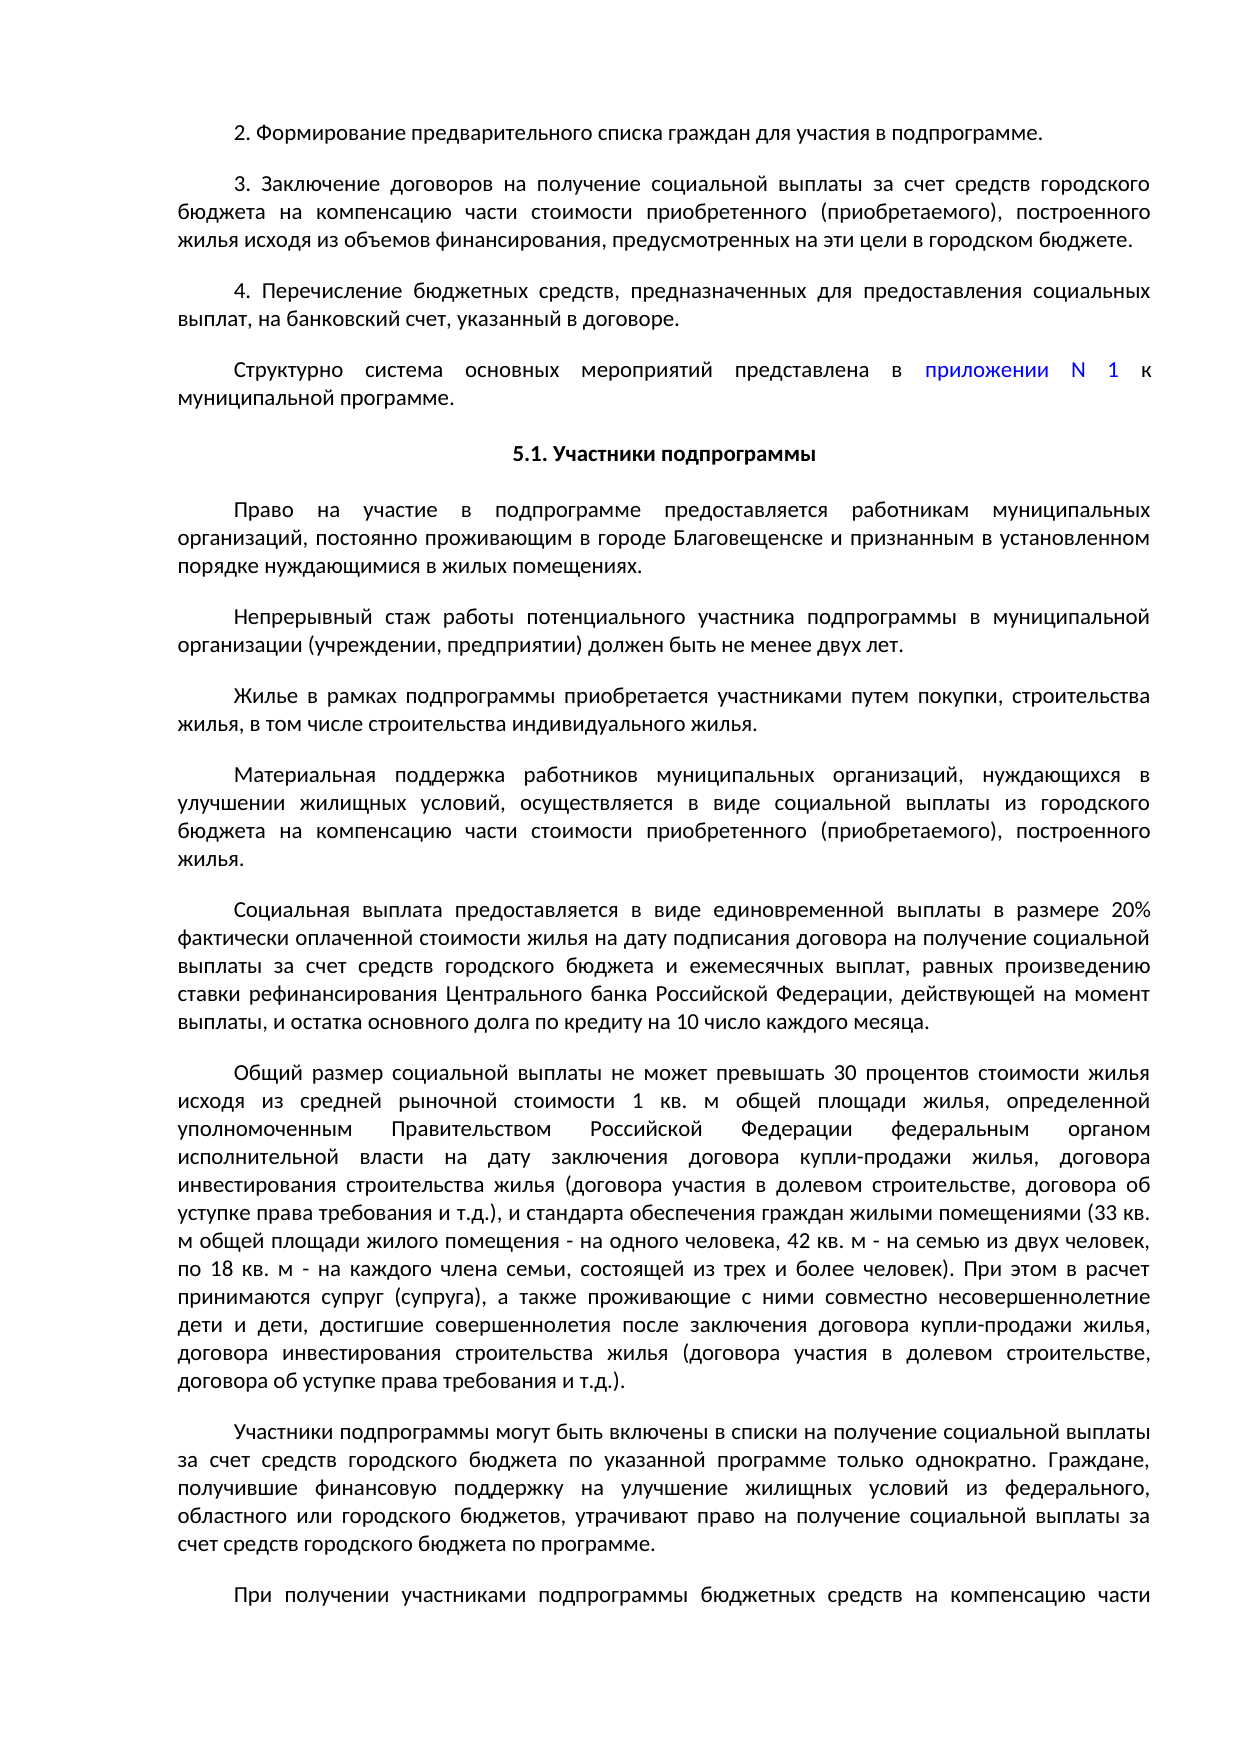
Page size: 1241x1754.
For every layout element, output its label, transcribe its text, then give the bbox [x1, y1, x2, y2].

title 5.1. Участники подпрограммы [177, 439, 1152, 467]
text Жилье в рамках подпрограммы приобретается участниками путем покупки, строительства жилья, в том числе строительства индивидуального жилья. [177, 681, 1152, 737]
text 3. Заключение договоров на получение социальной выплаты за счет средств городского бюджета на компенсацию части стоимости приобретенного (приобретаемого), построенного жилья исходя из объемов финансирования, предусмотренных на эти цели в городском бюджете. [177, 169, 1152, 253]
text Участники подпрограммы могут быть включены в списки на получение социальной выплаты за счет средств городского бюджета по указанной программе только однократно. Граждане, получившие финансовую поддержку на улучшение жилищных условий из федерального, областного или городского бюджетов, утрачивают право на получение социальной выплаты за счет средств городского бюджета по программе. [177, 1417, 1152, 1557]
text Социальная выплата предоставляется в виде единовременной выплаты в размере 20% фактически оплаченной стоимости жилья на дату подписания договора на получение социальной выплаты за счет средств городского бюджета и ежемесячных выплат, равных произведению ставки рефинансирования Центрального банка Российской Федерации, действующей на момент выплаты, и остатка основного долга по кредиту на 10 число каждого месяца. [177, 895, 1152, 1035]
text 4. Перечисление бюджетных средств, предназначенных для предоставления социальных выплат, на банковский счет, указанный в договоре. [177, 276, 1152, 332]
text Структурно система основных мероприятий представлена в приложении N 1 к муниципальной программе. [177, 355, 1152, 411]
text Материальная поддержка работников муниципальных организаций, нуждающихся в улучшении жилищных условий, осуществляется в виде социальной выплаты из городского бюджета на компенсацию части стоимости приобретенного (приобретаемого), построенного жилья. [177, 760, 1152, 872]
text Общий размер социальной выплаты не может превышать 30 процентов стоимости жилья исходя из средней рыночной стоимости 1 кв. м общей площади жилья, определенной уполномоченным Правительством Российской Федерации федеральным органом исполнительной власти на дату заключения договора купли-продажи жилья, договора инвестирования строительства жилья (договора участия в долевом строительстве, договора об уступке права требования и т.д.), и стандарта обеспечения граждан жилыми помещениями (33 кв. м общей площади жилого помещения - на одного человека, 42 кв. м - на семью из двух человек, по 18 кв. м - на каждого члена семьи, состоящей из трех и более человек). При этом в расчет принимаются супруг (супруга), а также проживающие с ними совместно несовершеннолетние дети и дети, достигшие совершеннолетия после заключения договора купли-продажи жилья, договора инвестирования строительства жилья (договора участия в долевом строительстве, договора об уступке права требования и т.д.). [177, 1058, 1152, 1394]
text Непрерывный стаж работы потенциального участника подпрограммы в муниципальной организации (учреждении, предприятии) должен быть не менее двух лет. [177, 602, 1152, 658]
text Право на участие в подпрограмме предоставляется работникам муниципальных организаций, постоянно проживающим в городе Благовещенске и признанным в установленном порядке нуждающимися в жилых помещениях. [177, 495, 1152, 579]
text 2. Формирование предварительного списка граждан для участия в подпрограмме. [177, 118, 1152, 146]
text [177, 1580, 1152, 1608]
